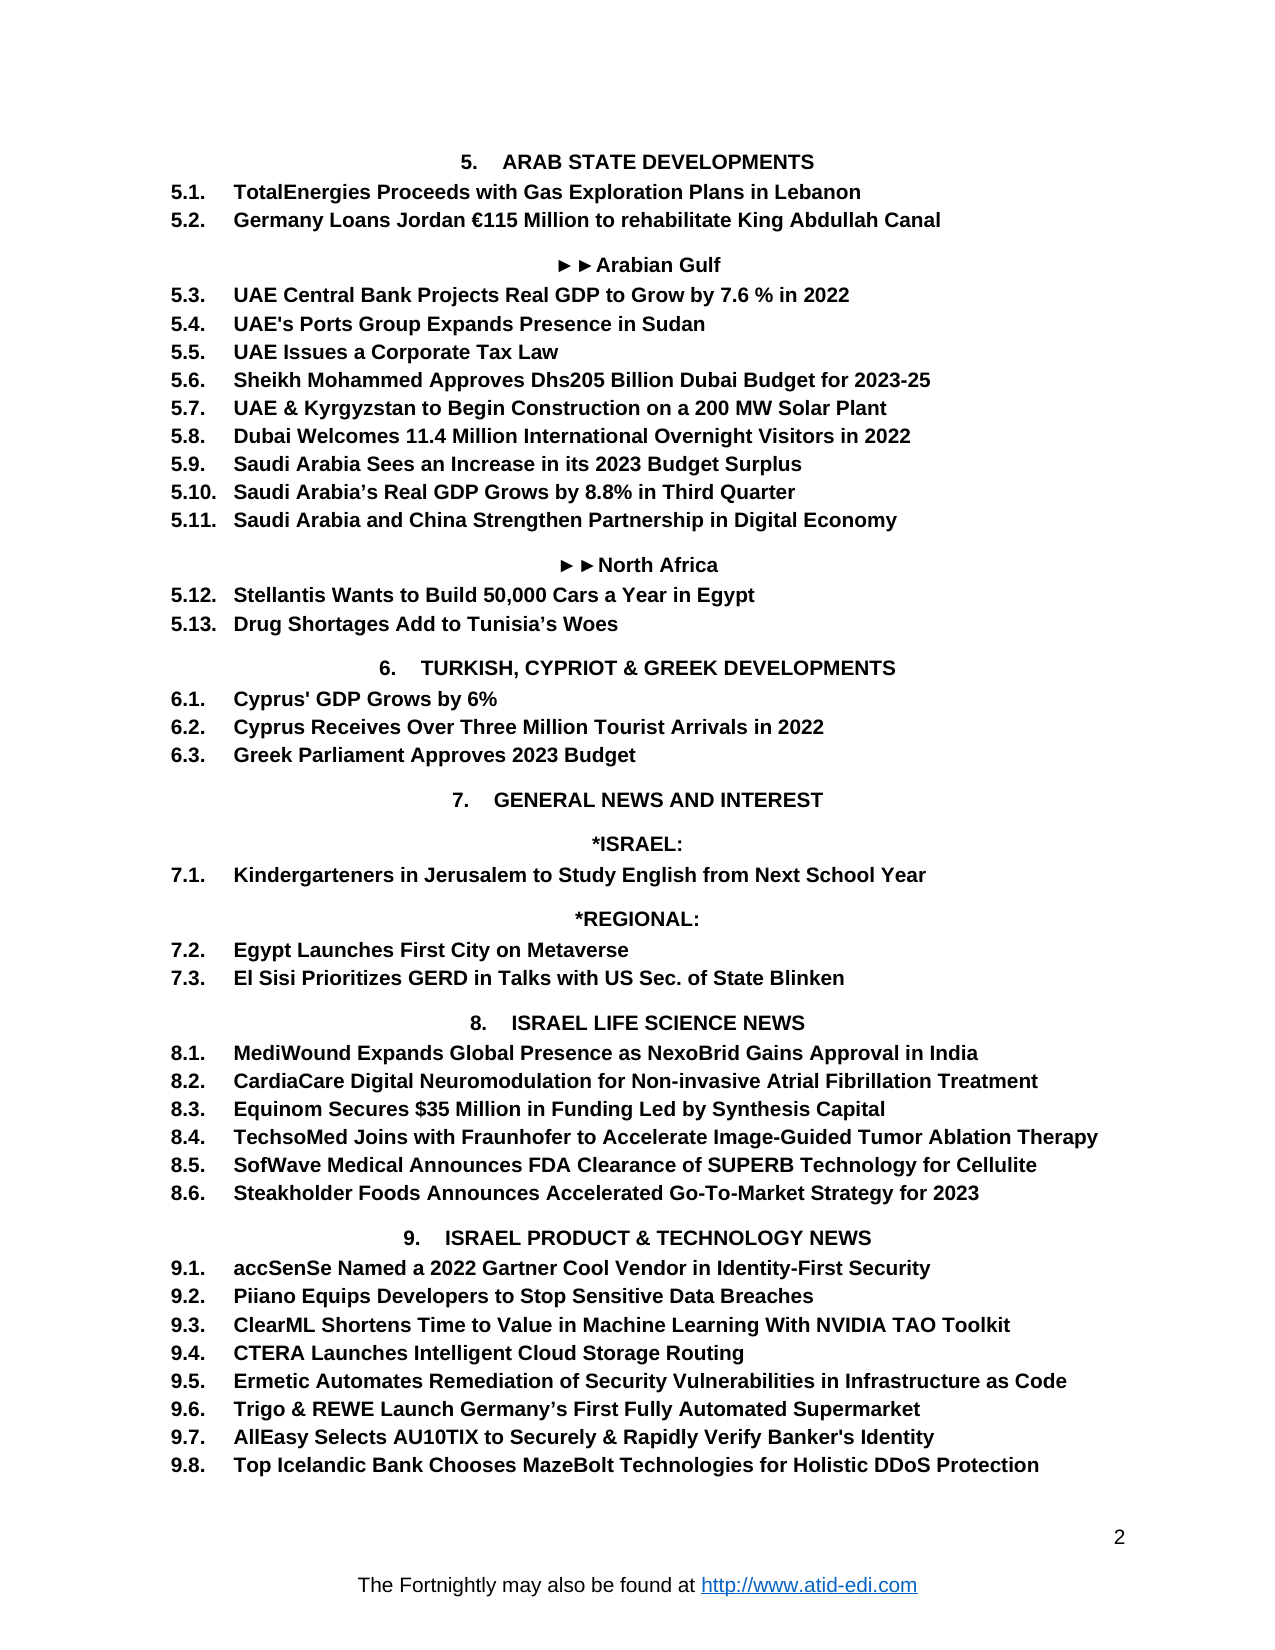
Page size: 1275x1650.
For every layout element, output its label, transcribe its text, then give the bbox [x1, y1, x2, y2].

text 5.12. Stellantis Wants to Build 50,000 Cars a Year in Egypt [171, 583, 1125, 607]
text 5.10. Saudi Arabia’s Real GDP Grows by 8.8% in Third Quarter [171, 480, 1125, 504]
text 5.3. UAE Central Bank Projects Real GDP to Grow by 7.6 % in 2022 [171, 283, 1125, 307]
text 8.1. MediWound Expands Global Presence as NexoBrid Gains Approval in India [171, 1041, 1125, 1064]
text 7.1. Kindergarteners in Jerusalem to Study English from Next School Year [171, 862, 1125, 886]
text 9.4. CTERA Launches Intelligent Cloud Storage Routing [171, 1341, 1125, 1364]
text ►►North Africa [150, 553, 1125, 577]
text 9.3. ClearML Shortens Time to Value in Machine Learning With NVIDIA TAO Toolkit [171, 1312, 1125, 1336]
text 6.1. Cyprus' GDP Grows by 6% [171, 686, 1125, 710]
text 7.2. Egypt Launches First City on Metaverse [171, 937, 1125, 961]
text 7.3. El Sisi Prioritizes GERD in Talks with US Sec. of State Blinken [171, 966, 1125, 989]
text 9.5. Ermetic Automates Remediation of Security Vulnerabilities in Infrastructure as Code [171, 1369, 1125, 1393]
text 8.4. TechsoMed Joins with Fraunhofer to Accelerate Image-Guided Tumor Ablation Therapy [171, 1125, 1125, 1149]
text 9.1. accSenSe Named a 2022 Gartner Cool Vendor in Identity-First Security [171, 1256, 1125, 1280]
text 8.2. CardiaCare Digital Neuromodulation for Non-invasive Atrial Fibrillation Treatment [171, 1069, 1125, 1093]
text 9. ISRAEL PRODUCT & TECHNOLOGY NEWS [150, 1226, 1125, 1250]
text 5.2. Germany Loans Jordan €115 Million to rehabilitate King Abdullah Canal [171, 208, 1125, 232]
text 5.8. Dubai Welcomes 11.4 Million International Overnight Visitors in 2022 [171, 424, 1125, 448]
text 9.6. Trigo & REWE Launch Germany’s First Fully Automated Supermarket [171, 1397, 1125, 1421]
text 8.6. Steakholder Foods Announces Accelerated Go-To-Market Strategy for 2023 [171, 1181, 1125, 1205]
text 5.4. UAE's Ports Group Expands Presence in Sudan [171, 311, 1125, 335]
text 8. ISRAEL LIFE SCIENCE NEWS [150, 1010, 1125, 1034]
text 9.2. Piiano Equips Developers to Stop Sensitive Data Breaches [171, 1284, 1125, 1308]
text 5.7. UAE & Kyrgyzstan to Begin Construction on a 200 MW Solar Plant [171, 396, 1125, 420]
text 5.11. Saudi Arabia and China Strengthen Partnership in Digital Economy [171, 508, 1125, 532]
text 5.1. TotalEnergies Proceeds with Gas Exploration Plans in Lebanon [171, 180, 1125, 204]
text 6.3. Greek Parliament Approves 2023 Budget [171, 743, 1125, 767]
text 5.5. UAE Issues a Corporate Tax Law [171, 339, 1125, 363]
text *REGIONAL: [150, 907, 1125, 931]
text 8.3. Equinom Secures $35 Million in Funding Led by Synthesis Capital [171, 1097, 1125, 1121]
text 5.6. Sheikh Mohammed Approves Dhs205 Billion Dubai Budget for 2023-25‎ [171, 368, 1125, 392]
text 9.8. Top Icelandic Bank Chooses MazeBolt Technologies for Holistic DDoS Protection [171, 1453, 1125, 1477]
text 8.5. SofWave Medical Announces FDA Clearance of SUPERB Technology for Cellulite [171, 1153, 1125, 1177]
text 5.9. Saudi Arabia Sees an Increase in its 2023 Budget Surplus [171, 452, 1125, 476]
text *ISRAEL: [150, 832, 1125, 856]
text 6. TURKISH, CYPRIOT & GREEK DEVELOPMENTS [150, 656, 1125, 680]
text 5. ARAB STATE DEVELOPMENTS [150, 150, 1125, 174]
text 9.7. AllEasy Selects AU10TIX to Securely & Rapidly Verify Banker's Identity [171, 1425, 1125, 1449]
text 7. GENERAL NEWS AND INTEREST [150, 787, 1125, 811]
text ►►Arabian Gulf [150, 253, 1125, 277]
text 6.2. Cyprus Receives Over Three Million Tourist Arrivals in 2022 [171, 714, 1125, 738]
text 5.13. Drug Shortages Add to Tunisia’s Woes [171, 611, 1125, 635]
